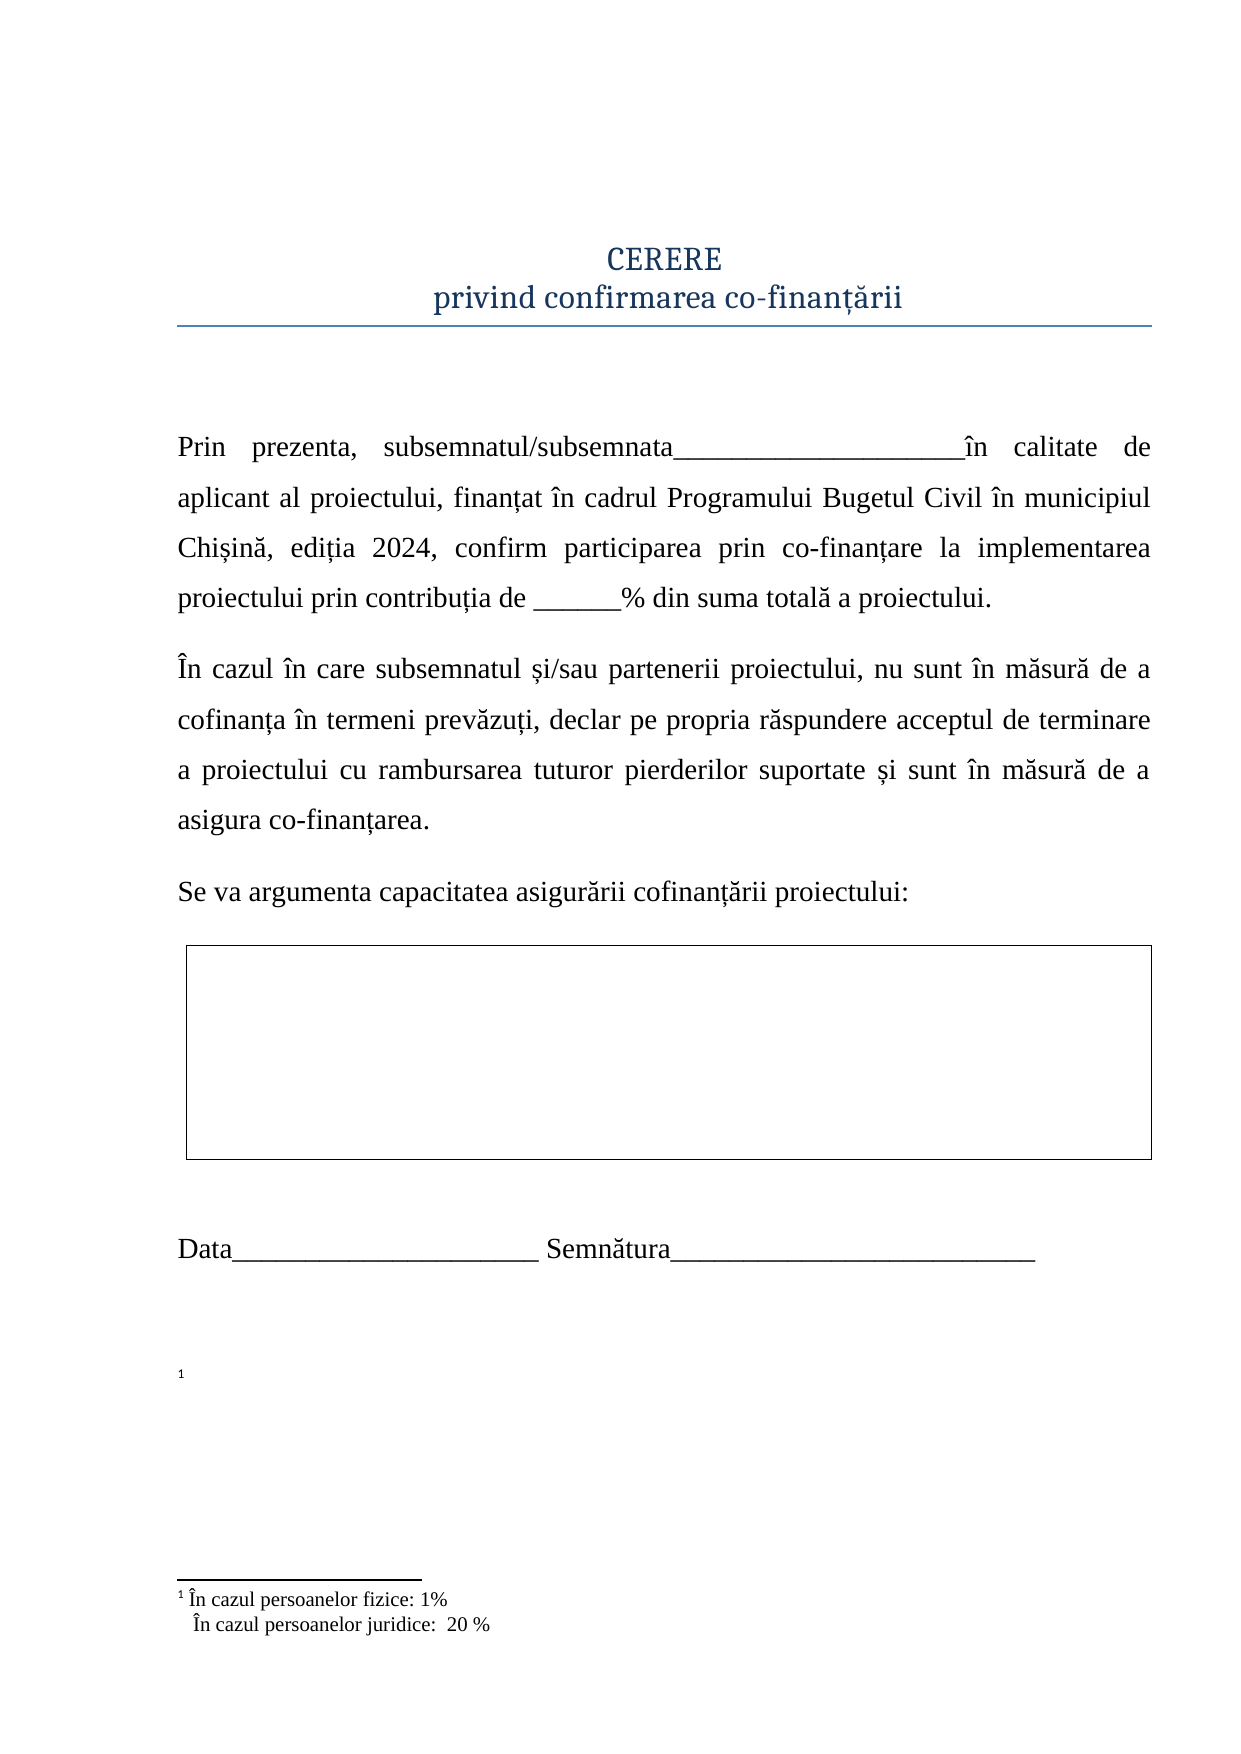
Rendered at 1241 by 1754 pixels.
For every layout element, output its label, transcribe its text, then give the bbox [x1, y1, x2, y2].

text Se va argumenta capacitatea asigurării cofinanțării proiectului: [177, 874, 1152, 907]
title CERERE [177, 240, 1152, 278]
text În cazul în care subsemnatul și/sau partenerii proiectului, nu sunt în măsură de a cofinanța în termeni prevăzuți, declar pe propria răspundere acceptul de terminare a proiectului cu rambursarea tuturor pierderilor suportate și sunt în măsură de a asigura co-finanțarea. [177, 652, 1152, 836]
title privind confirmarea co-finanțării [177, 278, 1152, 325]
text Data_____________________ Semnătura_________________________ [177, 1231, 1152, 1265]
table_header [187, 946, 1151, 1159]
text Prin prezenta, subsemnatul/subsemnata____________________în calitate de aplicant al proiectului, finanțat în cadrul Programului Bugetul Civil în municipiul Chișină, ediția 2024, confirm participarea prin co-finanțare la implementarea proiectului prin contribuția de ______% din suma totală a proiectului. [177, 429, 1152, 614]
